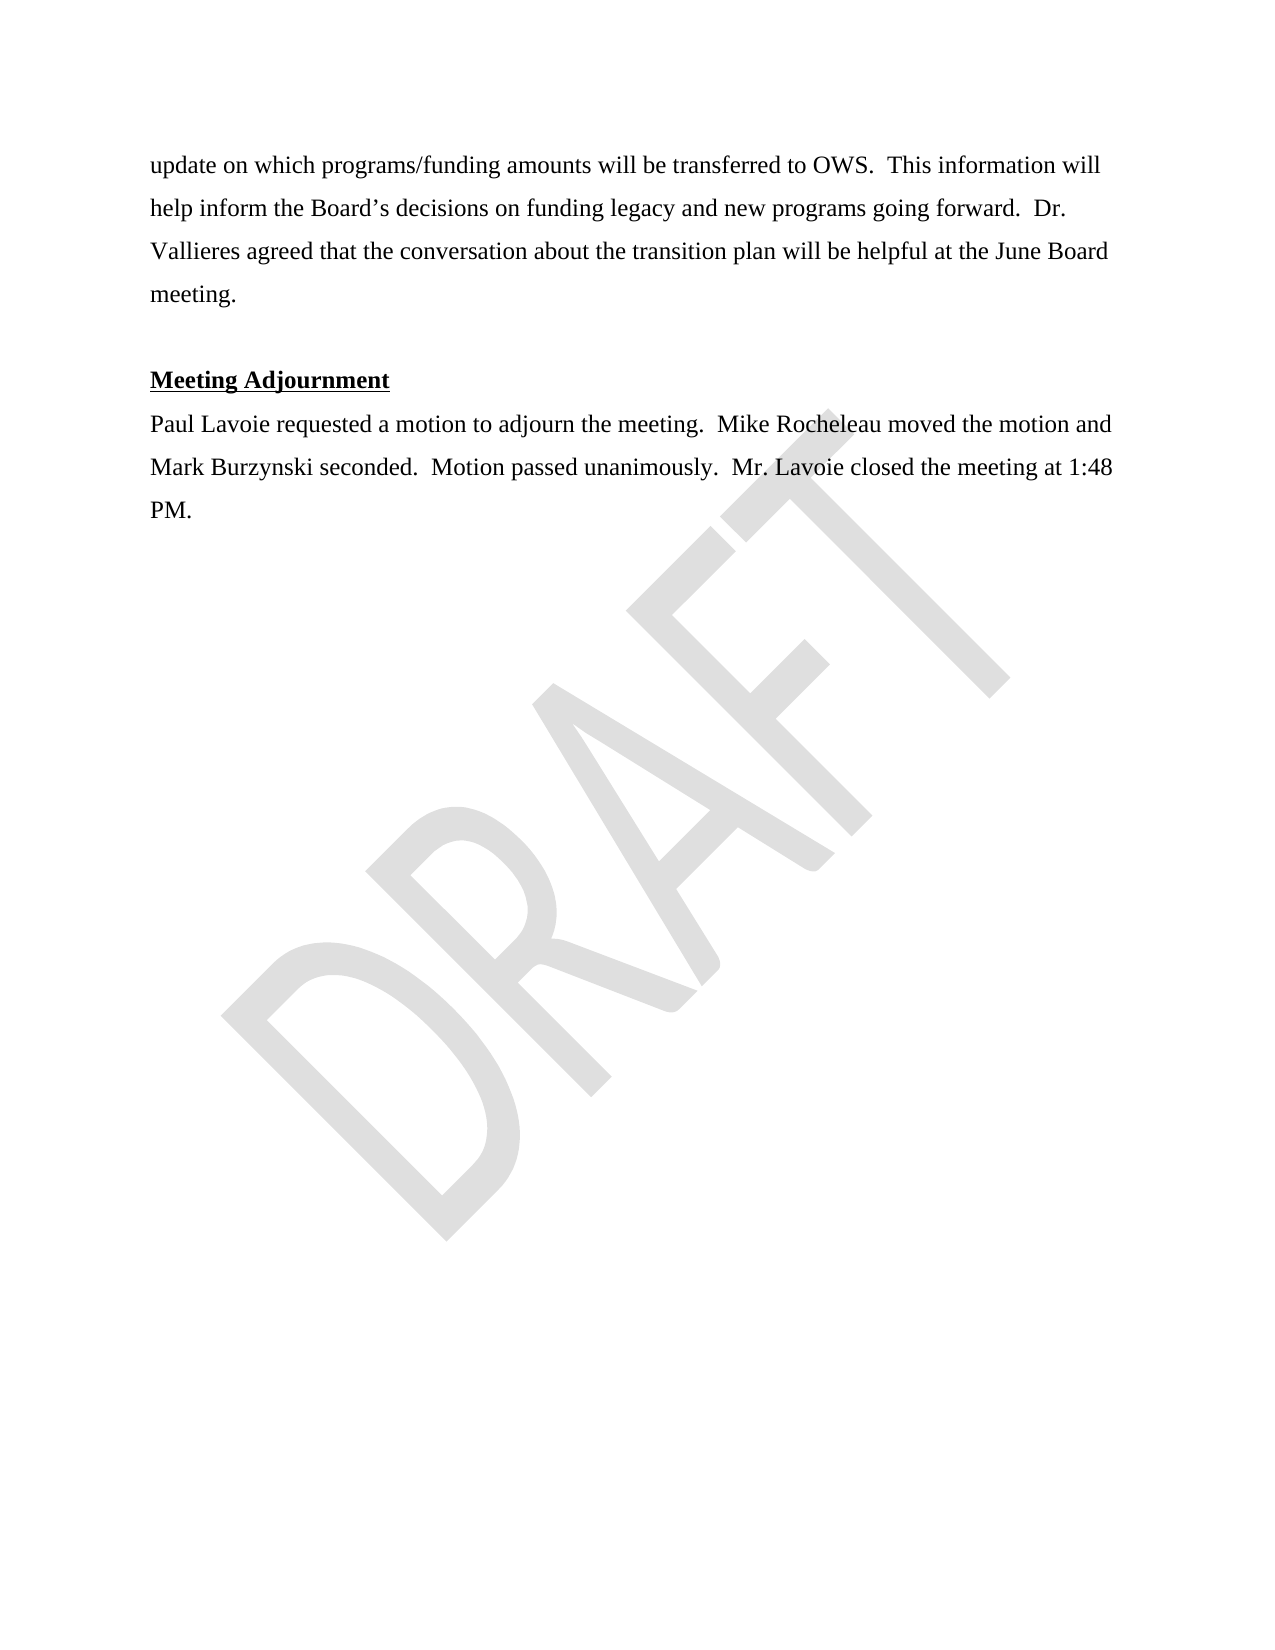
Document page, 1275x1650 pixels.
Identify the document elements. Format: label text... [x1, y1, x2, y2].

text Paul Lavoie requested a motion to adjourn the meeting. Mike Rocheleau moved the motion and Mark Burzynski seconded. Motion passed unanimously. Mr. Lavoie closed the meeting at 1:48 PM. [150, 409, 1125, 524]
text Meeting Adjournment [150, 366, 1125, 394]
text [150, 150, 1125, 308]
